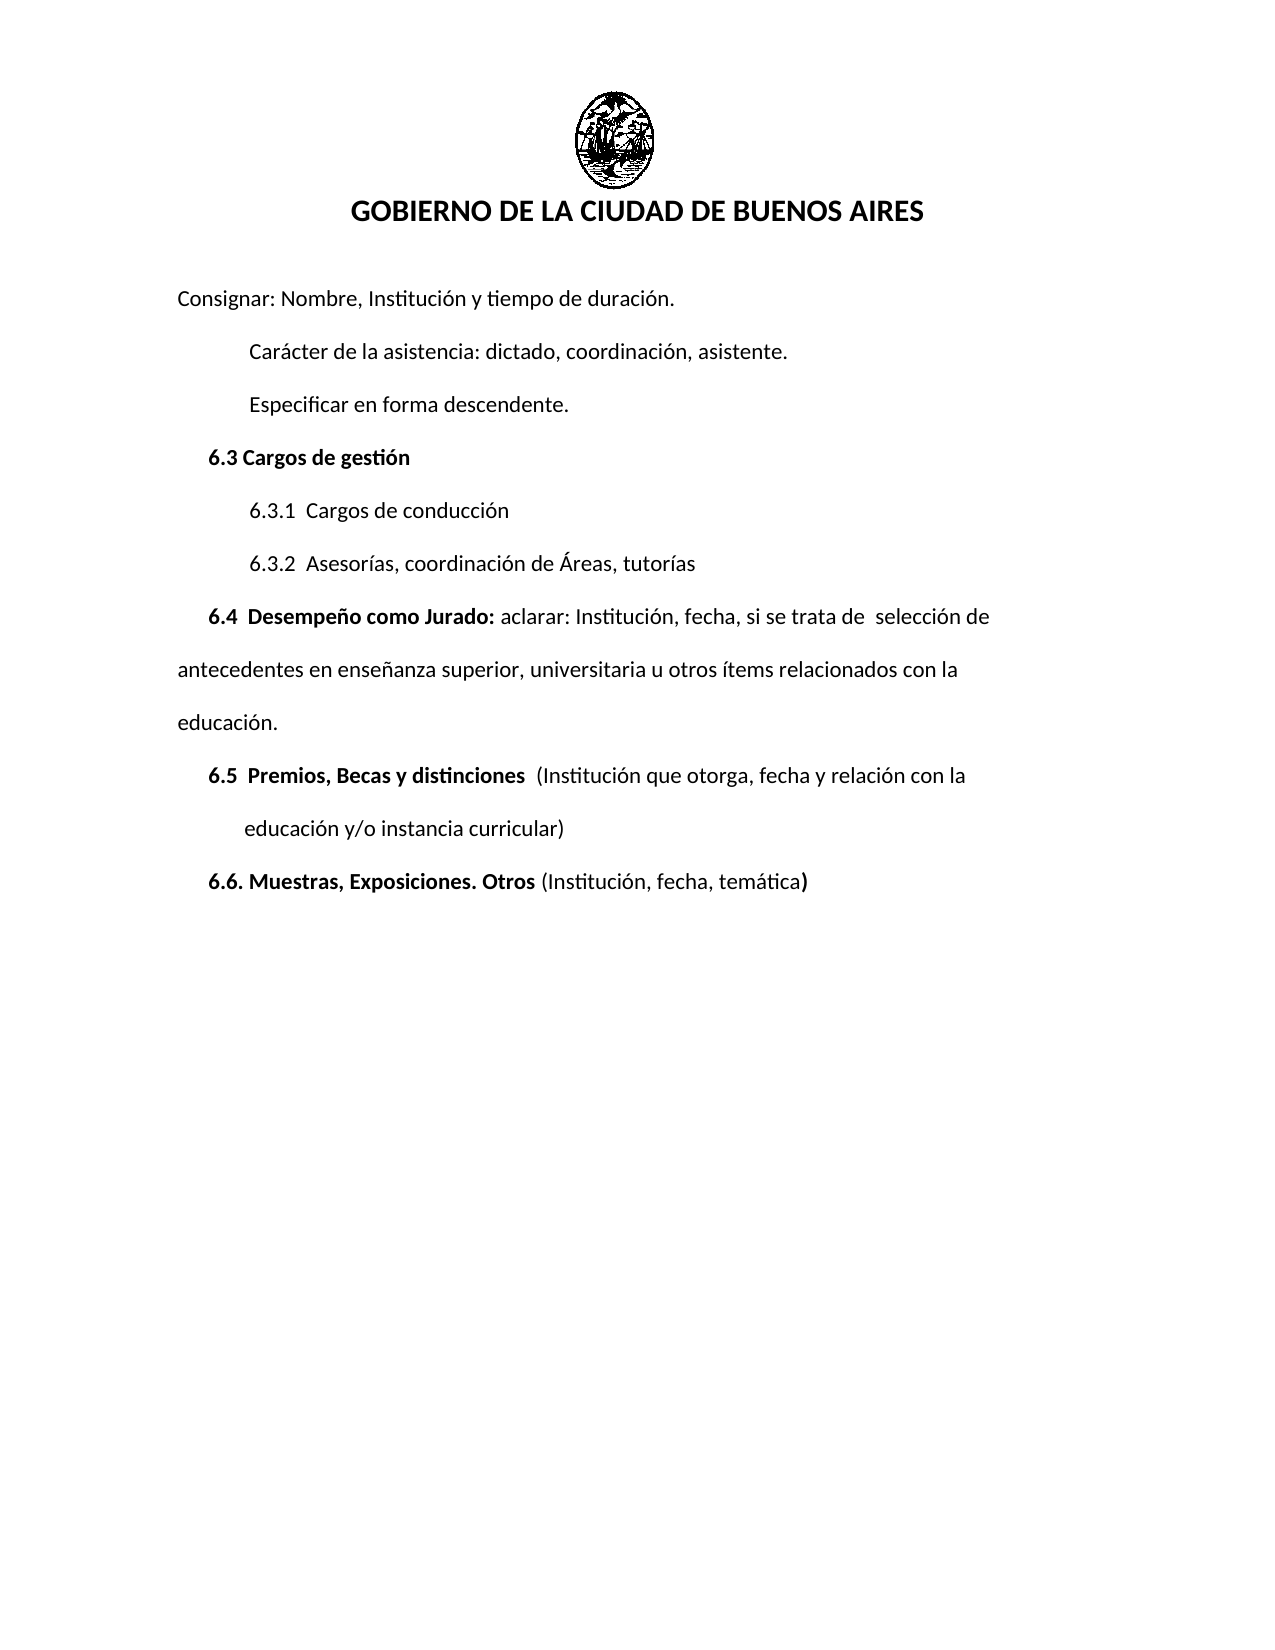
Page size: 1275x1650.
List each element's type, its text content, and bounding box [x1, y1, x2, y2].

text Carácter de la asistencia: dictado, coordinación, asistente. [177, 337, 1098, 365]
text Especificar en forma descendente. [177, 390, 1098, 418]
text Consignar: Nombre, Institución y tiempo de duración. [177, 284, 1098, 312]
text 6.3.1 Cargos de conducción [177, 496, 1098, 524]
text 6.6. Muestras, Exposiciones. Otros (Institución, fecha, temática) [177, 867, 1098, 895]
picture [574, 90, 654, 190]
text educación y/o instancia curricular) [177, 814, 1098, 842]
text 6.3.2 Asesorías, coordinación de Áreas, tutorías [177, 549, 1098, 577]
text antecedentes en enseñanza superior, universitaria u otros ítems relacionados con la [177, 655, 1098, 683]
text 6.4 Desempeño como Jurado: aclarar: Institución, fecha, si se trata de selección de [177, 602, 1098, 630]
text educación. [177, 708, 1098, 736]
text 6.3 Cargos de gestión [177, 443, 1098, 471]
text 6.5 Premios, Becas y distinciones (Institución que otorga, fecha y relación con la [177, 761, 1098, 789]
